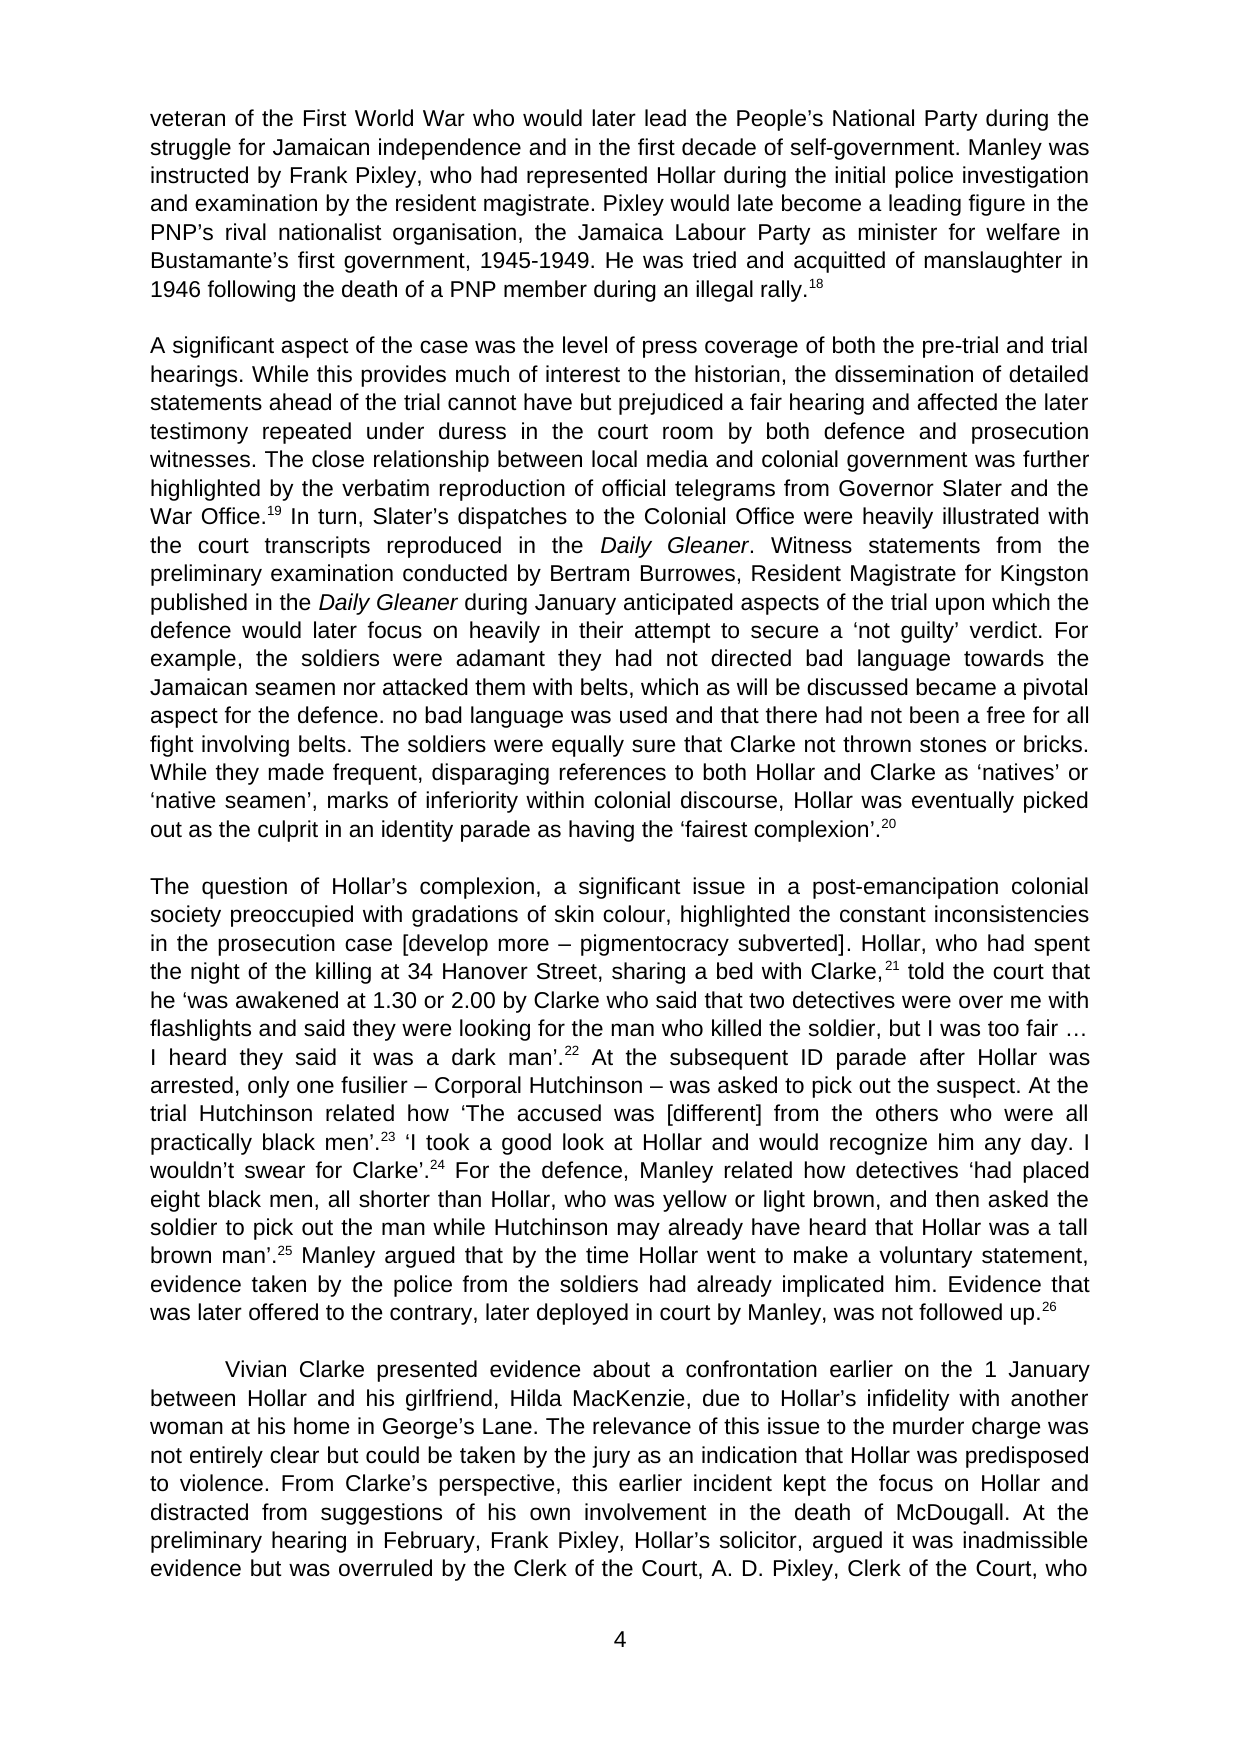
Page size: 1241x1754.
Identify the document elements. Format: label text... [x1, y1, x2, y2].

text A significant aspect of the case was the level of press coverage of both the pre-trial and trial hearings. While this provides much of interest to the historian, the dissemination of detailed statements ahead of the trial cannot have but prejudiced a fair hearing and affected the later testimony repeated under duress in the court room by both defence and prosecution witnesses. The close relationship between local media and colonial government was further highlighted by the verbatim reproduction of official telegrams from Governor Slater and the War Office. In turn, Slater’s dispatches to the Colonial Office were heavily illustrated with the court transcripts reproduced in the Daily Gleaner. Witness statements from the preliminary examination conducted by Bertram Burrowes, Resident Magistrate for Kingston published in the Daily Gleaner during January anticipated aspects of the trial upon which the defence would later focus on heavily in their attempt to secure a ‘not guilty’ verdict. For example, the soldiers were adamant they had not directed bad language towards the Jamaican seamen nor attacked them with belts, which as will be discussed became a pivotal aspect for the defence. no bad language was used and that there had not been a free for all fight involving belts. The soldiers were equally sure that Clarke not thrown stones or bricks. While they made frequent, disparaging references to both Hollar and Clarke as ‘natives’ or ‘native seamen’, marks of inferiority within colonial discourse, Hollar was eventually picked out as the culprit in an identity parade as having the ‘fairest complexion’. [150, 332, 1090, 842]
text The question of Hollar’s complexion, a significant issue in a post-emancipation colonial society preoccupied with gradations of skin colour, highlighted the constant inconsistencies in the prosecution case [develop more – pigmentocracy subverted]. Hollar, who had spent the night of the killing at 34 Hanover Street, sharing a bed with Clarke, told the court that he ‘was awakened at 1.30 or 2.00 by Clarke who said that two detectives were over me with flashlights and said they were looking for the man who killed the soldier, but I was too fair … I heard they said it was a dark man’. At the subsequent ID parade after Hollar was arrested, only one fusilier – Corporal Hutchinson – was asked to pick out the suspect. At the trial Hutchinson related how ‘The accused was [different] from the others who were all practically black men’. ‘I took a good look at Hollar and would recognize him any day. I wouldn’t swear for Clarke’. For the defence, Manley related how detectives ‘had placed eight black men, all shorter than Hollar, who was yellow or light brown, and then asked the soldier to pick out the man while Hutchinson may already have heard that Hollar was a tall brown man’. Manley argued that by the time Hollar went to make a voluntary statement, evidence taken by the police from the soldiers had already implicated him. Evidence that was later offered to the contrary, later deployed in court by Manley, was not followed up. [150, 873, 1090, 1326]
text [150, 1356, 1090, 1582]
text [150, 105, 1090, 302]
